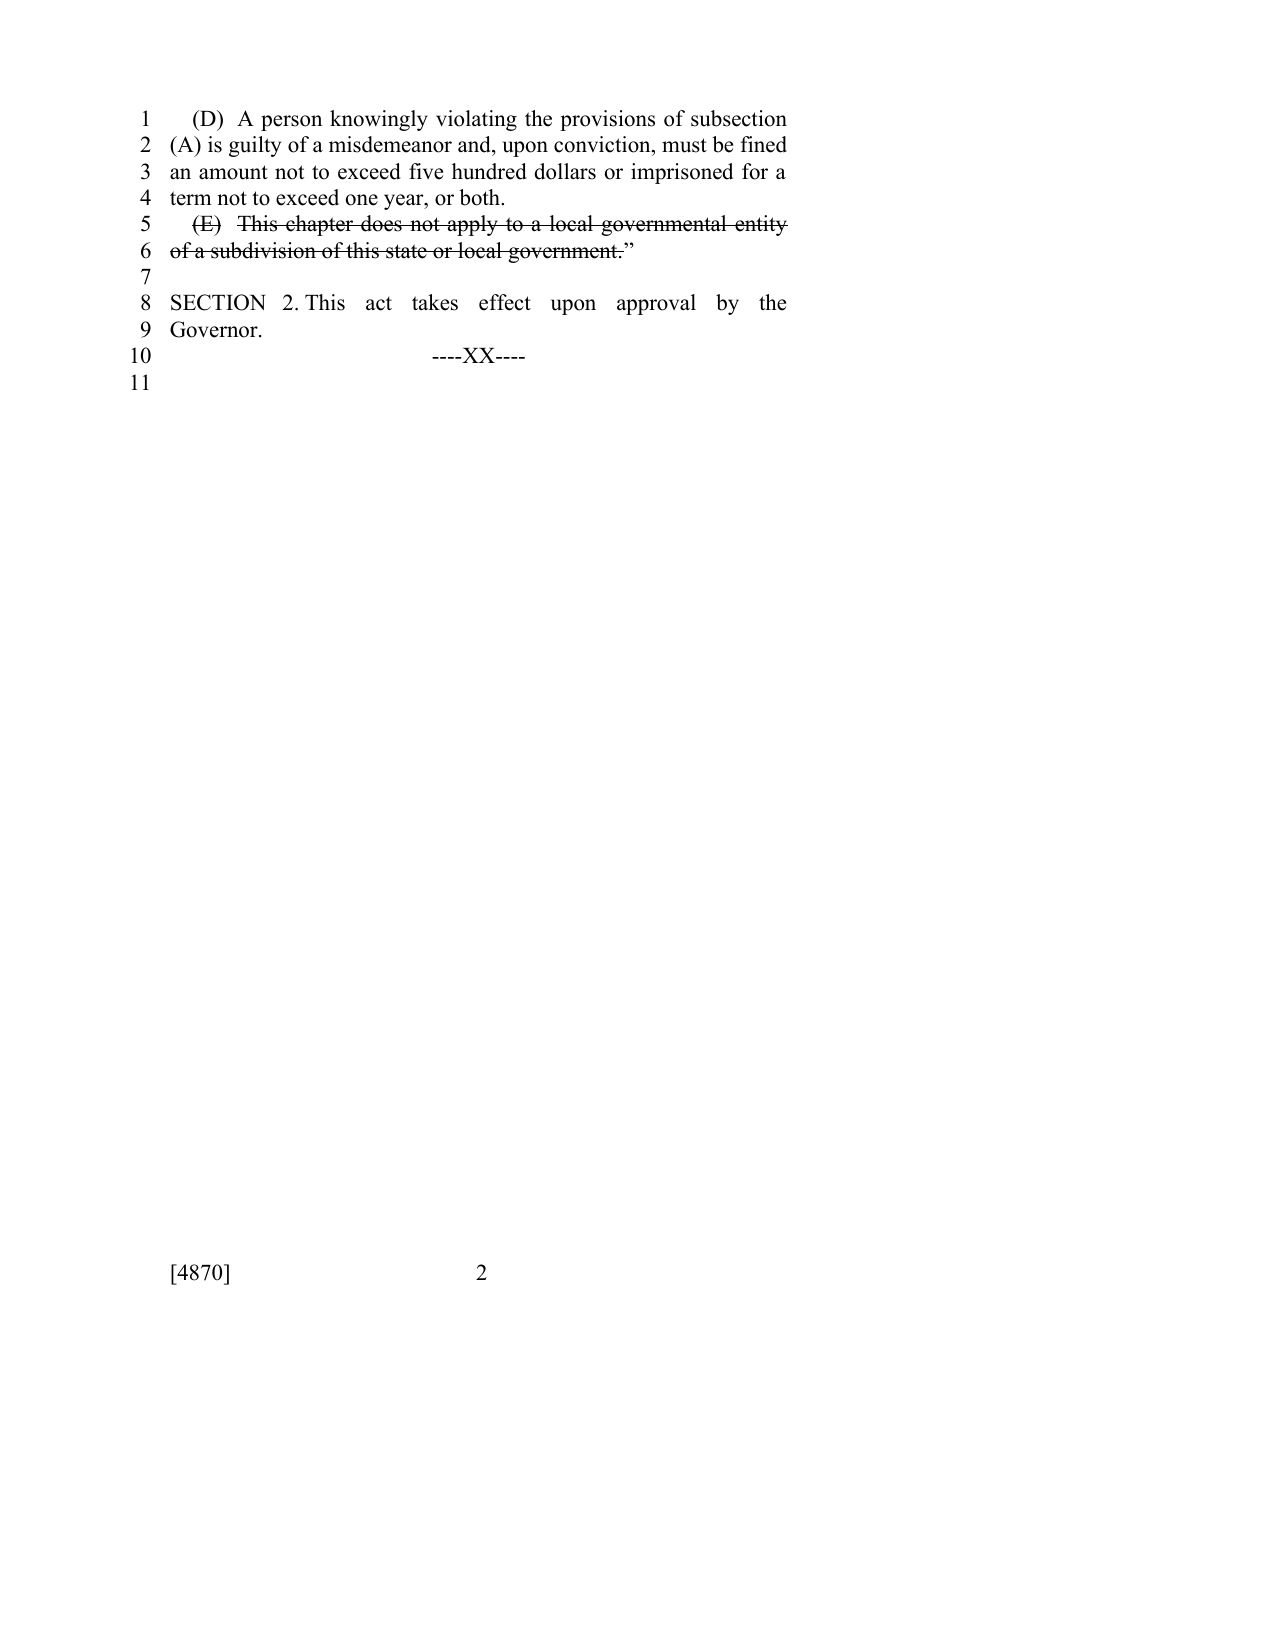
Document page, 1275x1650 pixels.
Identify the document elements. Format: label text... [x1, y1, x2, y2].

text (D) A person knowingly violating the provisions of subsection (A) is guilty of a misdemeanor and, upon conviction, must be fined an amount not to exceed five hundred dollars or imprisoned for a term not to exceed one year, or both. [169, 105, 787, 210]
text SECTION 2. This act takes effect upon approval by the Governor. [169, 289, 787, 342]
text ----XX---- [169, 342, 787, 368]
text (E) This chapter does not apply to a local governmental entity of a subdivision of this state or local government.” [169, 210, 787, 263]
